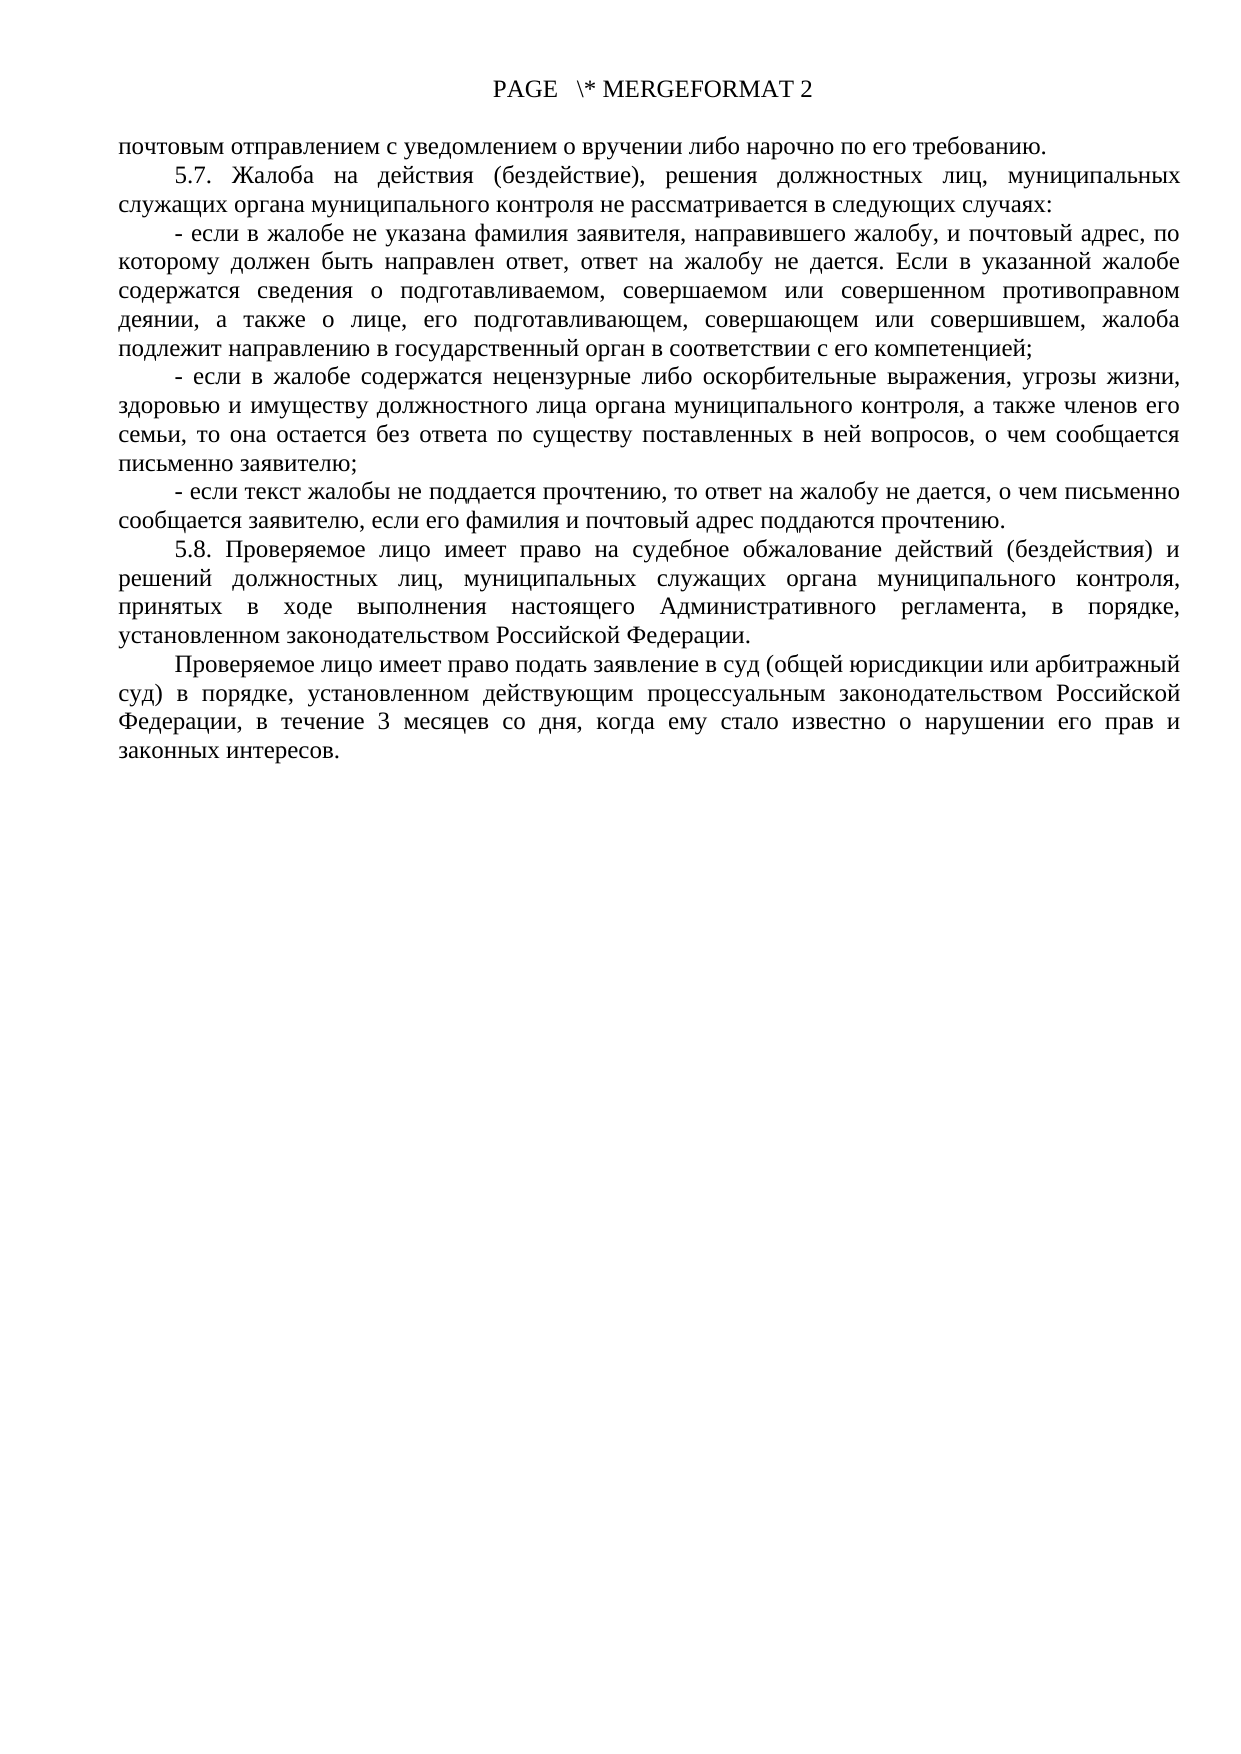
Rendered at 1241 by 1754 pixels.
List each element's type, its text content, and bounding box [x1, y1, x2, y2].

text - если в жалобе не указана фамилия заявителя, направившего жалобу, и почтовый адрес, по которому должен быть направлен ответ, ответ на жалобу не дается. Если в указанной жалобе содержатся сведения о подготавливаемом, совершаемом или совершенном противоправном деянии, а также о лице, его подготавливающем, совершающем или совершившем, жалоба подлежит направлению в государственный орган в соответствии с его компетенцией; [118, 218, 1181, 361]
text Проверяемое лицо имеет право подать заявление в суд (общей юрисдикции или арбитражный суд) в порядке, установленном действующим процессуальным законодательством Российской Федерации, в течение 3 месяцев со дня, когда ему стало известно о нарушении его прав и законных интересов. [118, 649, 1181, 764]
text - если текст жалобы не поддается прочтению, то ответ на жалобу не дается, о чем письменно сообщается заявителю, если его фамилия и почтовый адрес поддаются прочтению. [118, 476, 1181, 534]
text 5.8. Проверяемое лицо имеет право на судебное обжалование действий (бездействия) и решений должностных лиц, муниципальных служащих органа муниципального контроля, принятых в ходе выполнения настоящего Административного регламента, в порядке, установленном законодательством Российской Федерации. [118, 534, 1181, 649]
text 5.7. Жалоба на действия (бездействие), решения должностных лиц, муниципальных служащих органа муниципального контроля не рассматривается в следующих случаях: [118, 160, 1181, 218]
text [118, 131, 1181, 160]
text - если в жалобе содержатся нецензурные либо оскорбительные выражения, угрозы жизни, здоровью и имуществу должностного лица органа муниципального контроля, а также членов его семьи, то она остается без ответа по существу поставленных в ней вопросов, о чем сообщается письменно заявителю; [118, 361, 1181, 476]
